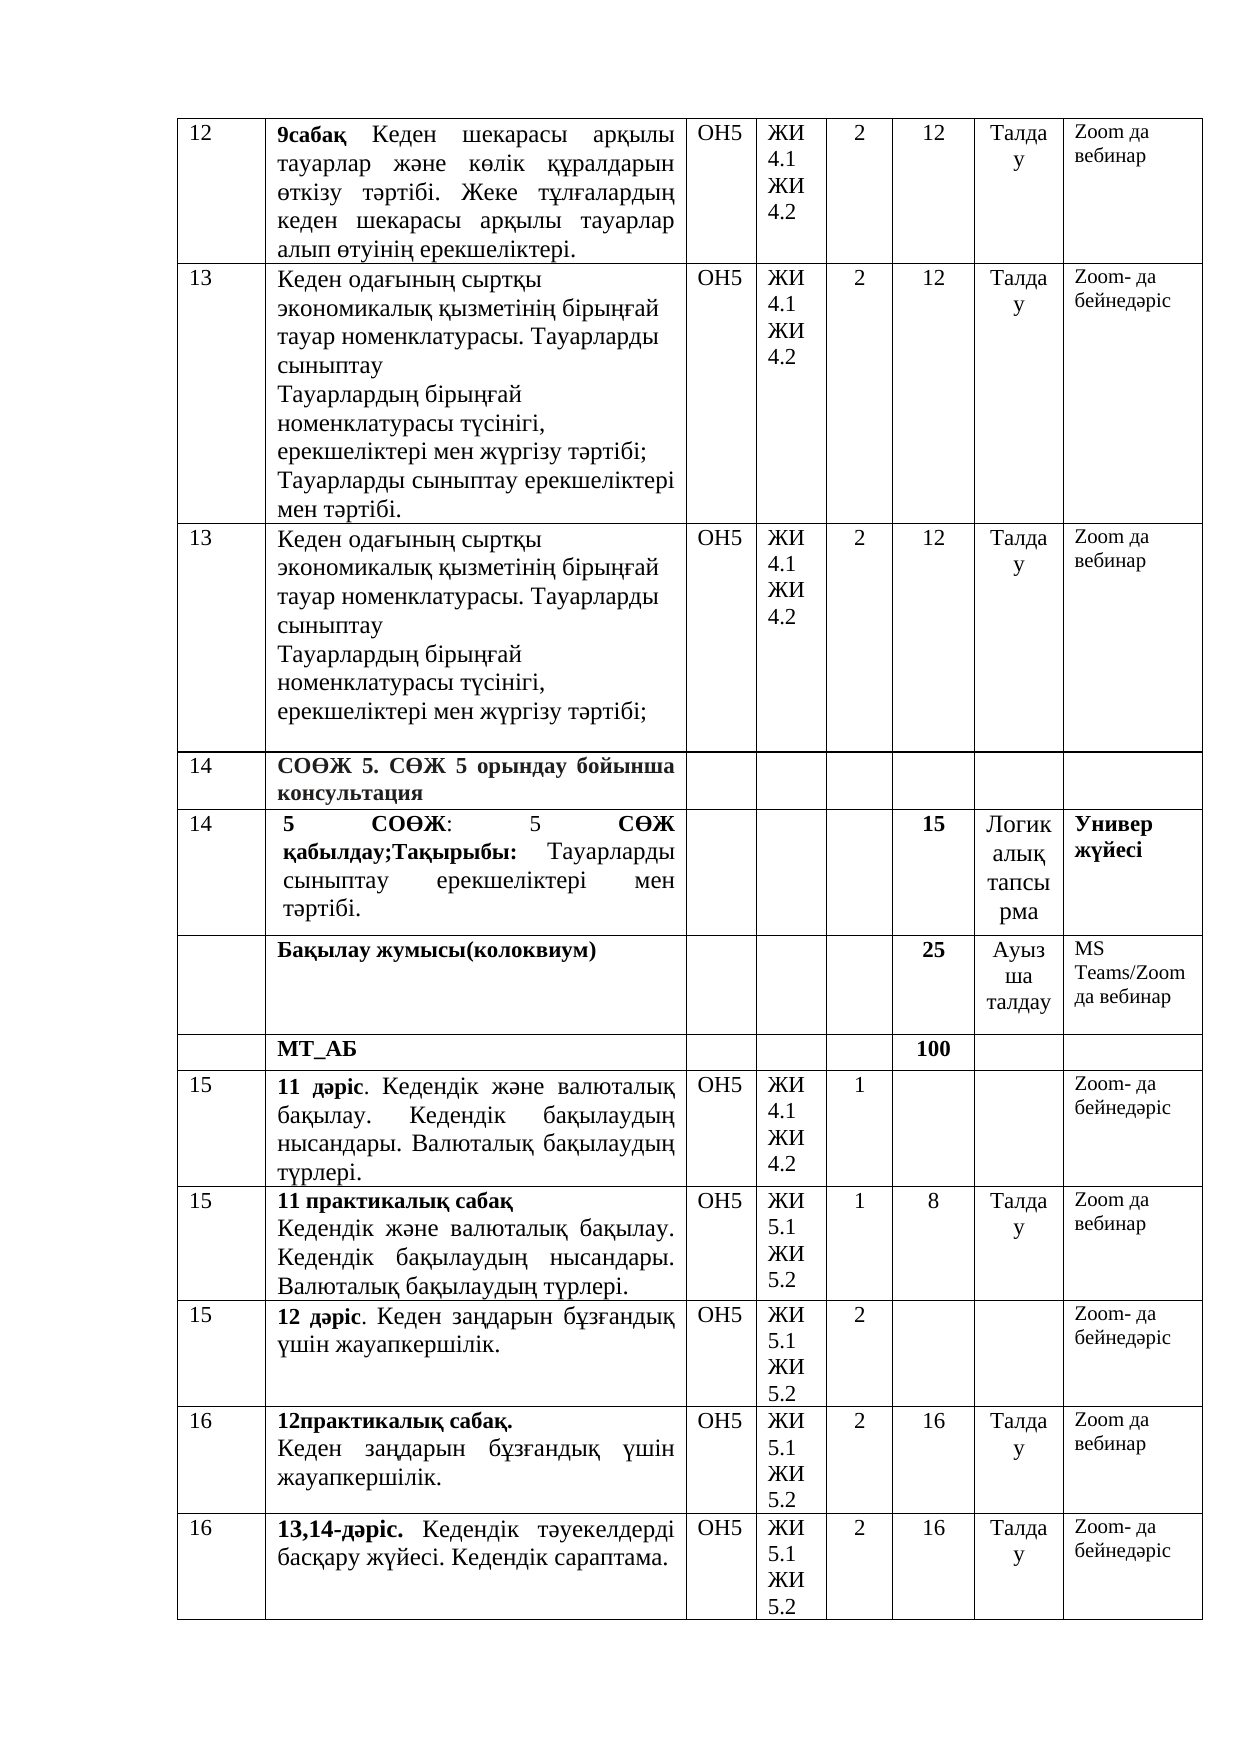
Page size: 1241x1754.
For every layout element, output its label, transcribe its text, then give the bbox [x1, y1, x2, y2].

table_cell 15 [178, 1071, 265, 1186]
table_cell 12практикалық сабақ. Кеден заңдарын бұзғандық үшін жауапкершілік. [266, 1407, 686, 1513]
table_cell [757, 1035, 826, 1070]
table_cell [975, 753, 1063, 808]
table_cell ЖИ4.1 ЖИ4.2 [757, 524, 826, 751]
table_cell 11 практикалық сабақ Кедендік және валюталық бақылау. Кедендік бақылаудың нысандары. Валюталық бақылаудың түрлері. [266, 1187, 686, 1300]
table_cell [893, 753, 974, 808]
table_cell Zoom да вебинар [1064, 1187, 1202, 1300]
table_cell [827, 810, 892, 935]
table_cell MS Teams/Zoom да вебинар [1064, 936, 1202, 1034]
table_cell Талдау [975, 524, 1063, 751]
table_cell [687, 810, 756, 935]
table_cell [687, 1035, 756, 1070]
table_cell Zoom- да бейнедәріс [1064, 1071, 1202, 1186]
table_cell 100 [893, 1035, 974, 1070]
table_cell 14 [178, 753, 265, 808]
table_cell 8 [893, 1187, 974, 1300]
table_cell 2 [827, 264, 892, 523]
table_cell 13,14-дәріс. Кедендік тәуекелдерді басқару жүйесі. Кедендік сараптама. [266, 1514, 686, 1619]
table_cell [975, 1035, 1063, 1070]
table_cell ОН5 [687, 119, 756, 263]
table_cell Zoom да вебинар [1064, 524, 1202, 751]
table_cell 16 [893, 1514, 974, 1619]
table_cell Zoom да вебинар [1064, 1407, 1202, 1513]
table_cell Zoom- да бейнедәріс [1064, 1301, 1202, 1406]
table_cell Талдау [975, 1187, 1063, 1300]
table_cell [1064, 753, 1202, 808]
table_cell [827, 1035, 892, 1070]
table_cell Талдау [975, 1407, 1063, 1513]
table_cell 2 [827, 119, 892, 263]
table_cell ЖИ5.1 ЖИ5.2 [757, 1301, 826, 1406]
table_cell [827, 936, 892, 1034]
table_cell ОН5 [687, 524, 756, 751]
table_cell Талдау [975, 1514, 1063, 1619]
table_cell ЖИ4.1 ЖИ4.2 [757, 1071, 826, 1186]
table_cell [893, 1301, 974, 1406]
table_cell 13 [178, 264, 265, 523]
table_cell ЖИ4.1 ЖИ4.2 [757, 119, 826, 263]
table_cell Кеден одағының сыртқы экономикалық қызметінің бірыңғай тауар номенклатурасы. Тауарларды сыныптау Тауарлардың бірыңғай номенклатурасы түсінігі, ерекшеліктері мен жүргізу тәртібі; Тауарларды сыныптау ерекшеліктері мен тәртібі. [266, 264, 686, 523]
table_cell 13 [178, 524, 265, 751]
table_cell 14 [178, 810, 265, 935]
table_cell [757, 936, 826, 1034]
table_cell 12 [178, 119, 265, 263]
table_cell СОӨЖ 5. СӨЖ 5 орындау бойынша консультация [266, 753, 686, 808]
table_cell [975, 1071, 1063, 1186]
table_cell 1 [827, 1071, 892, 1186]
table_cell 12 дәріс. Кеден заңдарын бұзғандық үшін жауапкершілік. [266, 1301, 686, 1406]
table_cell ОН5 [687, 1301, 756, 1406]
table_cell 16 [178, 1514, 265, 1619]
table_cell 11 дәріс. Кедендік және валюталық бақылау. Кедендік бақылаудың нысандары. Валюталық бақылаудың түрлері. [266, 1071, 686, 1186]
table_cell 15 [893, 810, 974, 935]
table_cell 2 [827, 1514, 892, 1619]
table_cell [687, 936, 756, 1034]
table_cell Zoom- да бейнедәріс [1064, 1514, 1202, 1619]
table_cell 16 [178, 1407, 265, 1513]
table_cell 12 [893, 524, 974, 751]
table_cell Логикалық тапсырма [975, 810, 1063, 935]
table_cell ЖИ5.1 ЖИ5.2 [757, 1407, 826, 1513]
table_cell [757, 810, 826, 935]
table_cell ОН5 [687, 1071, 756, 1186]
table_cell ОН5 [687, 1514, 756, 1619]
table_cell ЖИ4.1 ЖИ4.2 [757, 264, 826, 523]
table_cell Zoom да вебинар [1064, 119, 1202, 263]
table_cell [975, 1301, 1063, 1406]
table_cell 16 [893, 1407, 974, 1513]
table_cell ОН5 [687, 264, 756, 523]
table_cell 12 [893, 264, 974, 523]
table_cell 25 [893, 936, 974, 1034]
table_cell 9сабақ Кеден шекарасы арқылы тауарлар және көлік құралдарын өткізу тәртібі. Жеке тұлғалардың кеден шекарасы арқылы тауарлар алып өтуінің ерекшеліктері. [266, 119, 686, 263]
table_cell Zoom- да бейнедәріс [1064, 264, 1202, 523]
table_cell 2 [827, 1407, 892, 1513]
table_cell 5 СОӨЖ: 5 СӨЖ қабылдау;Тақырыбы: Тауарларды сыныптау ерекшеліктері мен тәртібі. [266, 810, 686, 935]
table_cell [757, 753, 826, 808]
table_cell 1 [827, 1187, 892, 1300]
table_cell Ауызша талдау [975, 936, 1063, 1034]
table_cell [1064, 1035, 1202, 1070]
table_cell ЖИ5.1 ЖИ5.2 [757, 1187, 826, 1300]
table_cell Талдау [975, 264, 1063, 523]
table_cell [893, 1071, 974, 1186]
table_cell [827, 753, 892, 808]
table_cell Талдау [975, 119, 1063, 263]
table_cell 15 [178, 1301, 265, 1406]
table_cell [178, 1035, 265, 1070]
table_cell ОН5 [687, 1407, 756, 1513]
table_cell Бақылау жумысы(колоквиум) [266, 936, 686, 1034]
table_cell Кеден одағының сыртқы экономикалық қызметінің бірыңғай тауар номенклатурасы. Тауарларды сыныптау Тауарлардың бірыңғай номенклатурасы түсінігі, ерекшеліктері мен жүргізу тәртібі; [266, 524, 686, 751]
table_cell [687, 753, 756, 808]
table_cell 15 [178, 1187, 265, 1300]
table_cell 2 [827, 1301, 892, 1406]
table_cell ОН5 [687, 1187, 756, 1300]
table_cell 12 [893, 119, 974, 263]
table_cell 2 [827, 524, 892, 751]
table_cell Универ жүйесі [1064, 810, 1202, 935]
table_cell [178, 936, 265, 1034]
table_cell ЖИ5.1 ЖИ5.2 [757, 1514, 826, 1619]
table_cell МТ_АБ [266, 1035, 686, 1070]
